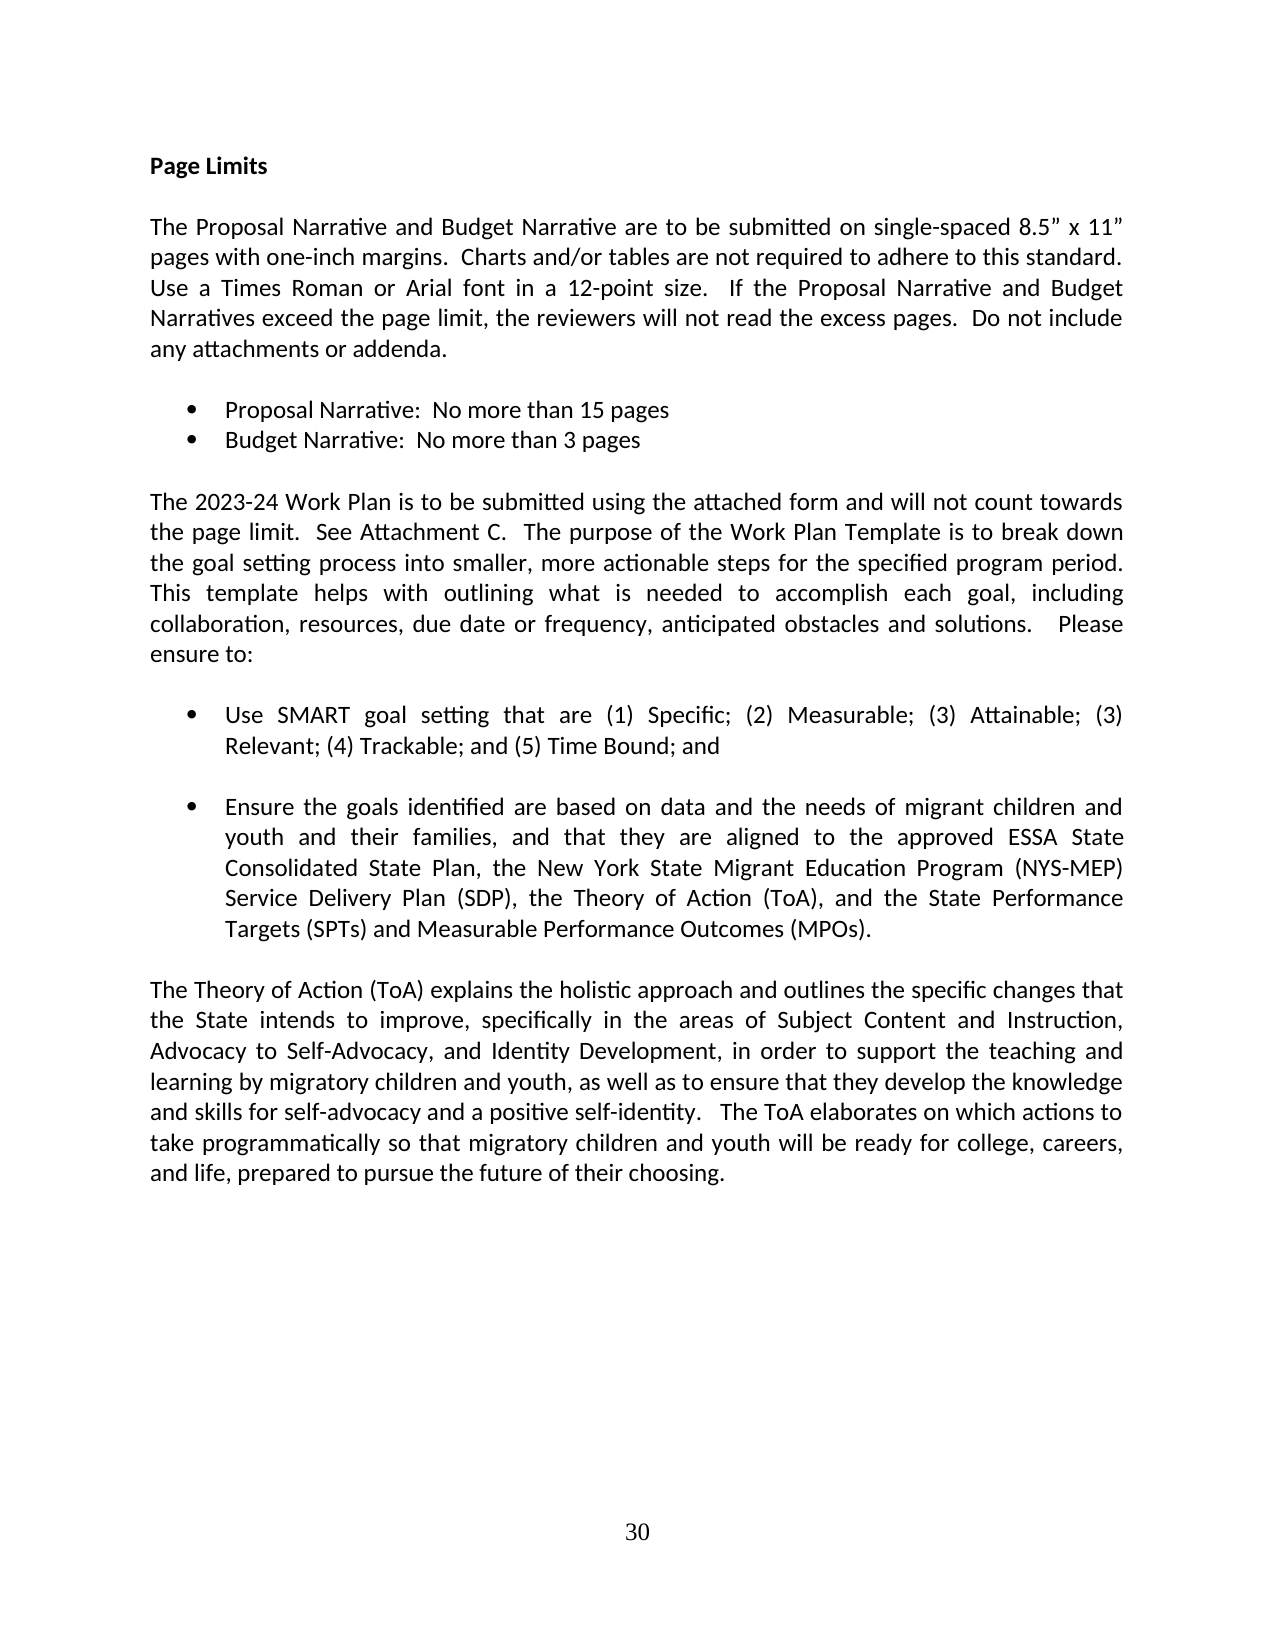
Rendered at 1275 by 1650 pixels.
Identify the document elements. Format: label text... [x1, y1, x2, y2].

list Budget Narrative: No more than 3 pages [187, 425, 1125, 455]
text The Theory of Action (ToA) explains the holistic approach and outlines the specific changes that the State intends to improve, specifically in the areas of Subject Content and Instruction, Advocacy to Self-Advocacy, and Identity Development, in order to support the teaching and learning by migratory children and youth, as well as to ensure that they develop the knowledge and skills for self-advocacy and a positive self-identity. The ToA elaborates on which actions to take programmatically so that migratory children and youth will be ready for college, careers, and life, prepared to pursue the future of their choosing. [150, 974, 1125, 1188]
list Proposal Narrative: No more than 15 pages [187, 394, 1125, 425]
text Page Limits [150, 150, 1125, 181]
list Use SMART goal setting that are (1) Specific; (2) Measurable; (3) Attainable; (3) Relevant; (4) Trackable; and (5) Time Bound; and [187, 699, 1125, 760]
text The 2023-24 Work Plan is to be submitted using the attached form and will not count towards the page limit. See Attachment C. The purpose of the Work Plan Template is to break down the goal setting process into smaller, more actionable steps for the specified program period. This template helps with outlining what is needed to accomplish each goal, including collaboration, resources, due date or frequency, anticipated obstacles and solutions. Please ensure to: [150, 486, 1125, 669]
list Ensure the goals identified are based on data and the needs of migrant children and youth and their families, and that they are aligned to the approved ESSA State Consolidated State Plan, the New York State Migrant Education Program (NYS-MEP) Service Delivery Plan (SDP), the Theory of Action (ToA), and the State Performance Targets (SPTs) and Measurable Performance Outcomes (MPOs). [187, 791, 1125, 943]
text The Proposal Narrative and Budget Narrative are to be submitted on single-spaced 8.5” x 11” pages with one-inch margins. Charts and/or tables are not required to adhere to this standard. Use a Times Roman or Arial font in a 12-point size. If the Proposal Narrative and Budget Narratives exceed the page limit, the reviewers will not read the excess pages. Do not include any attachments or addenda. [150, 211, 1125, 364]
